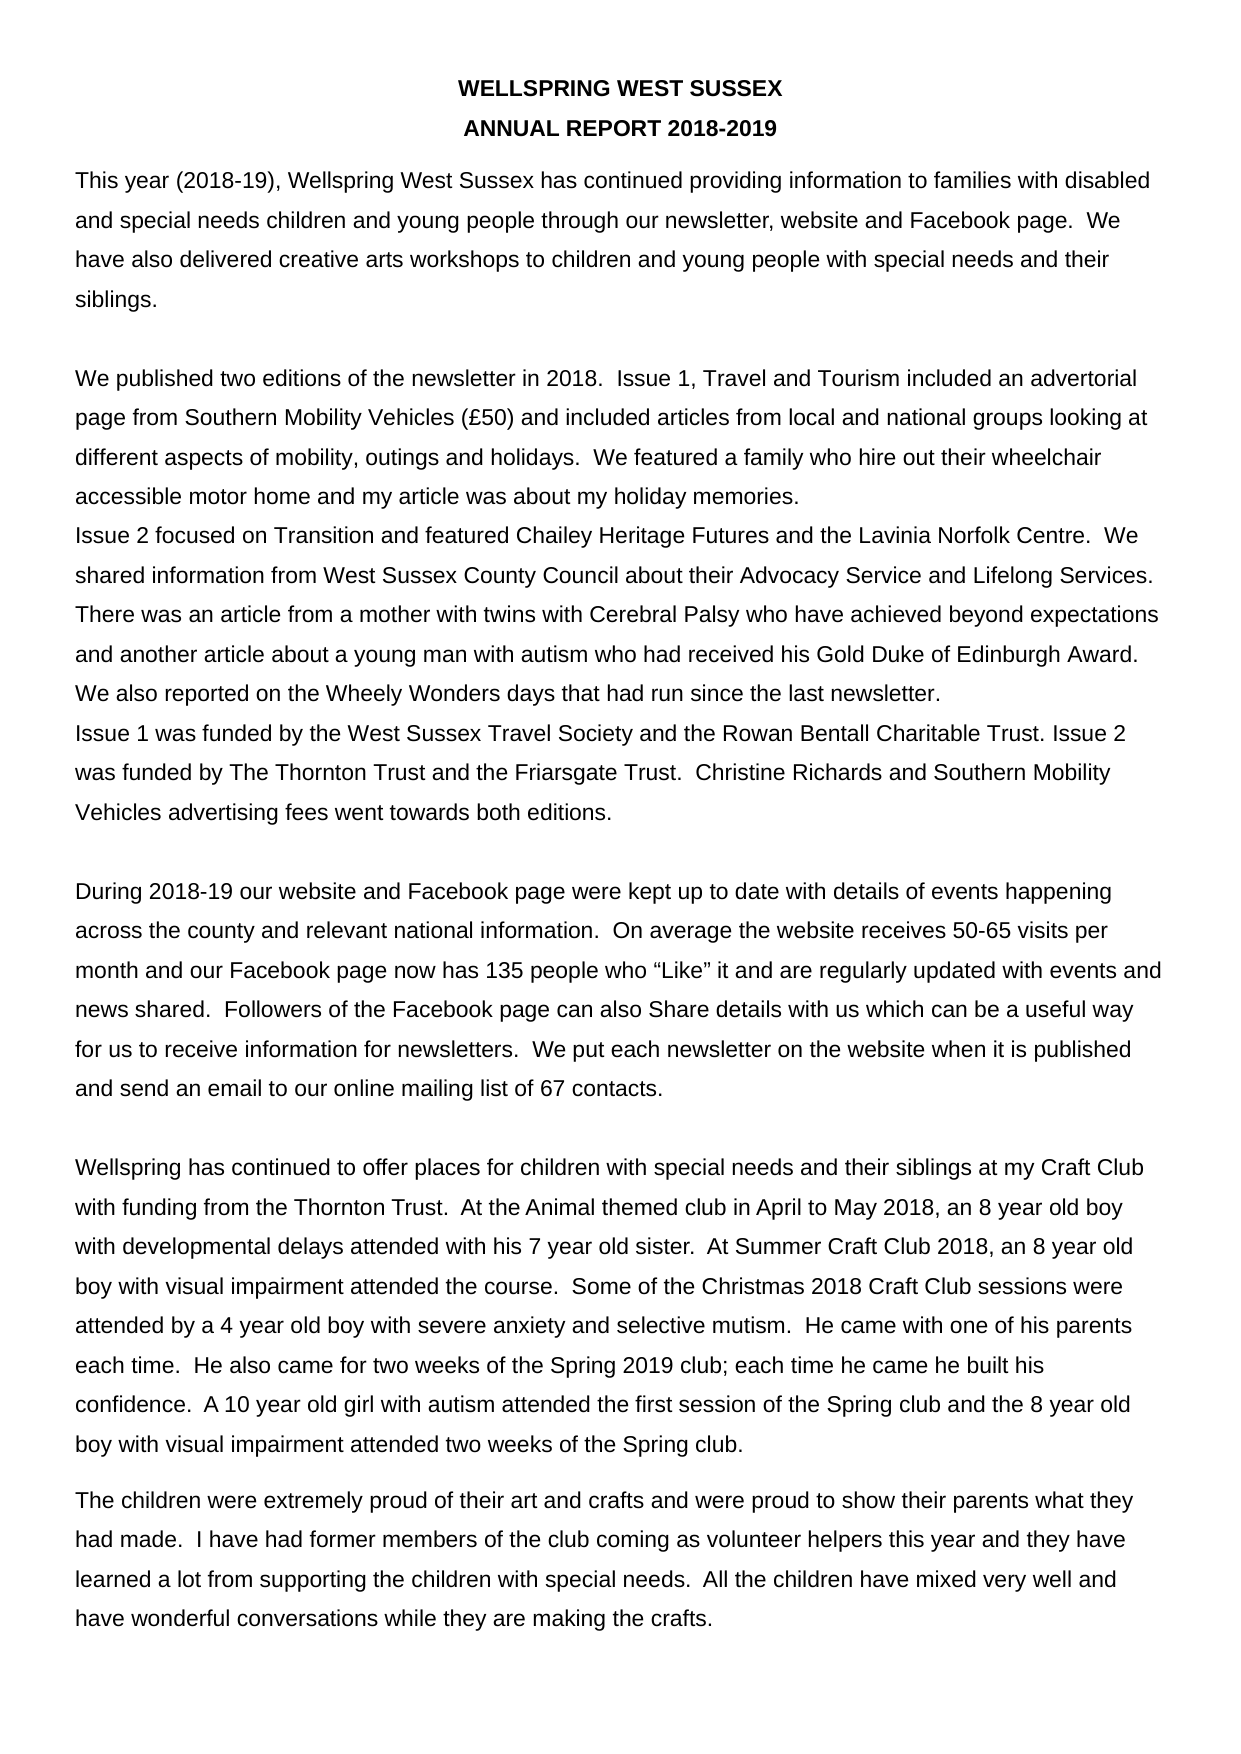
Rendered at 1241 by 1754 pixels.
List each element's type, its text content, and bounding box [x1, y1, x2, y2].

text The children were extremely proud of their art and crafts and were proud to show their parents what they had made. I have had former members of the club coming as volunteer helpers this year and they have learned a lot from supporting the children with special needs. All the children have mixed very well and have wonderful conversations while they are making the crafts. [75, 1487, 1165, 1631]
text Issue 2 focused on Transition and featured Chailey Heritage Futures and the Lavinia Norfolk Centre. We shared information from West Sussex County Council about their Advocacy Service and Lifelong Services. There was an article from a mother with twins with Cerebral Palsy who have achieved beyond expectations and another article about a young man with autism who had received his Gold Duke of Edinburgh Award. We also reported on the Wheely Wonders days that had run since the last newsletter. [75, 522, 1165, 707]
text This year (2018-19), Wellspring West Sussex has continued providing information to families with disabled and special needs children and young people through our newsletter, website and Facebook page. We have also delivered creative arts workshops to children and young people with special needs and their siblings. [75, 167, 1165, 312]
text During 2018-19 our website and Facebook page were kept up to date with details of events happening across the county and relevant national information. On average the website receives 50-65 visits per month and our Facebook page now has 135 people who “Like” it and are regularly updated with events and news shared. Followers of the Facebook page can also Share details with us which can be a useful way for us to receive information for newsletters. We put each newsletter on the website when it is published and send an email to our online mailing list of 67 contacts. [75, 878, 1165, 1102]
text ANNUAL REPORT 2018-2019 [75, 114, 1165, 141]
text Issue 1 was funded by the West Sussex Travel Society and the Rowan Bentall Charitable Trust. Issue 2 was funded by The Thornton Trust and the Friarsgate Trust. Christine Richards and Southern Mobility Vehicles advertising fees went towards both editions. [75, 720, 1165, 825]
text We published two editions of the newsletter in 2018. Issue 1, Travel and Tourism included an advertorial page from Southern Mobility Vehicles (£50) and included articles from local and national groups looking at different aspects of mobility, outings and holidays. We featured a family who hire out their wheelchair accessible motor home and my article was about my holiday memories. [75, 364, 1165, 509]
text WELLSPRING WEST SUSSEX [75, 75, 1165, 101]
text Wellspring has continued to offer places for children with special needs and their siblings at my Craft Club with funding from the Thornton Trust. At the Animal themed club in April to May 2018, an 8 year old boy with developmental delays attended with his 7 year old sister. At Summer Craft Club 2018, an 8 year old boy with visual impairment attended the course. Some of the Christmas 2018 Craft Club sessions were attended by a 4 year old boy with severe anxiety and selective mutism. He came with one of his parents each time. He also came for two weeks of the Spring 2019 club; each time he came he built his confidence. A 10 year old girl with autism attended the first session of the Spring club and the 8 year old boy with visual impairment attended two weeks of the Spring club. [75, 1154, 1165, 1457]
